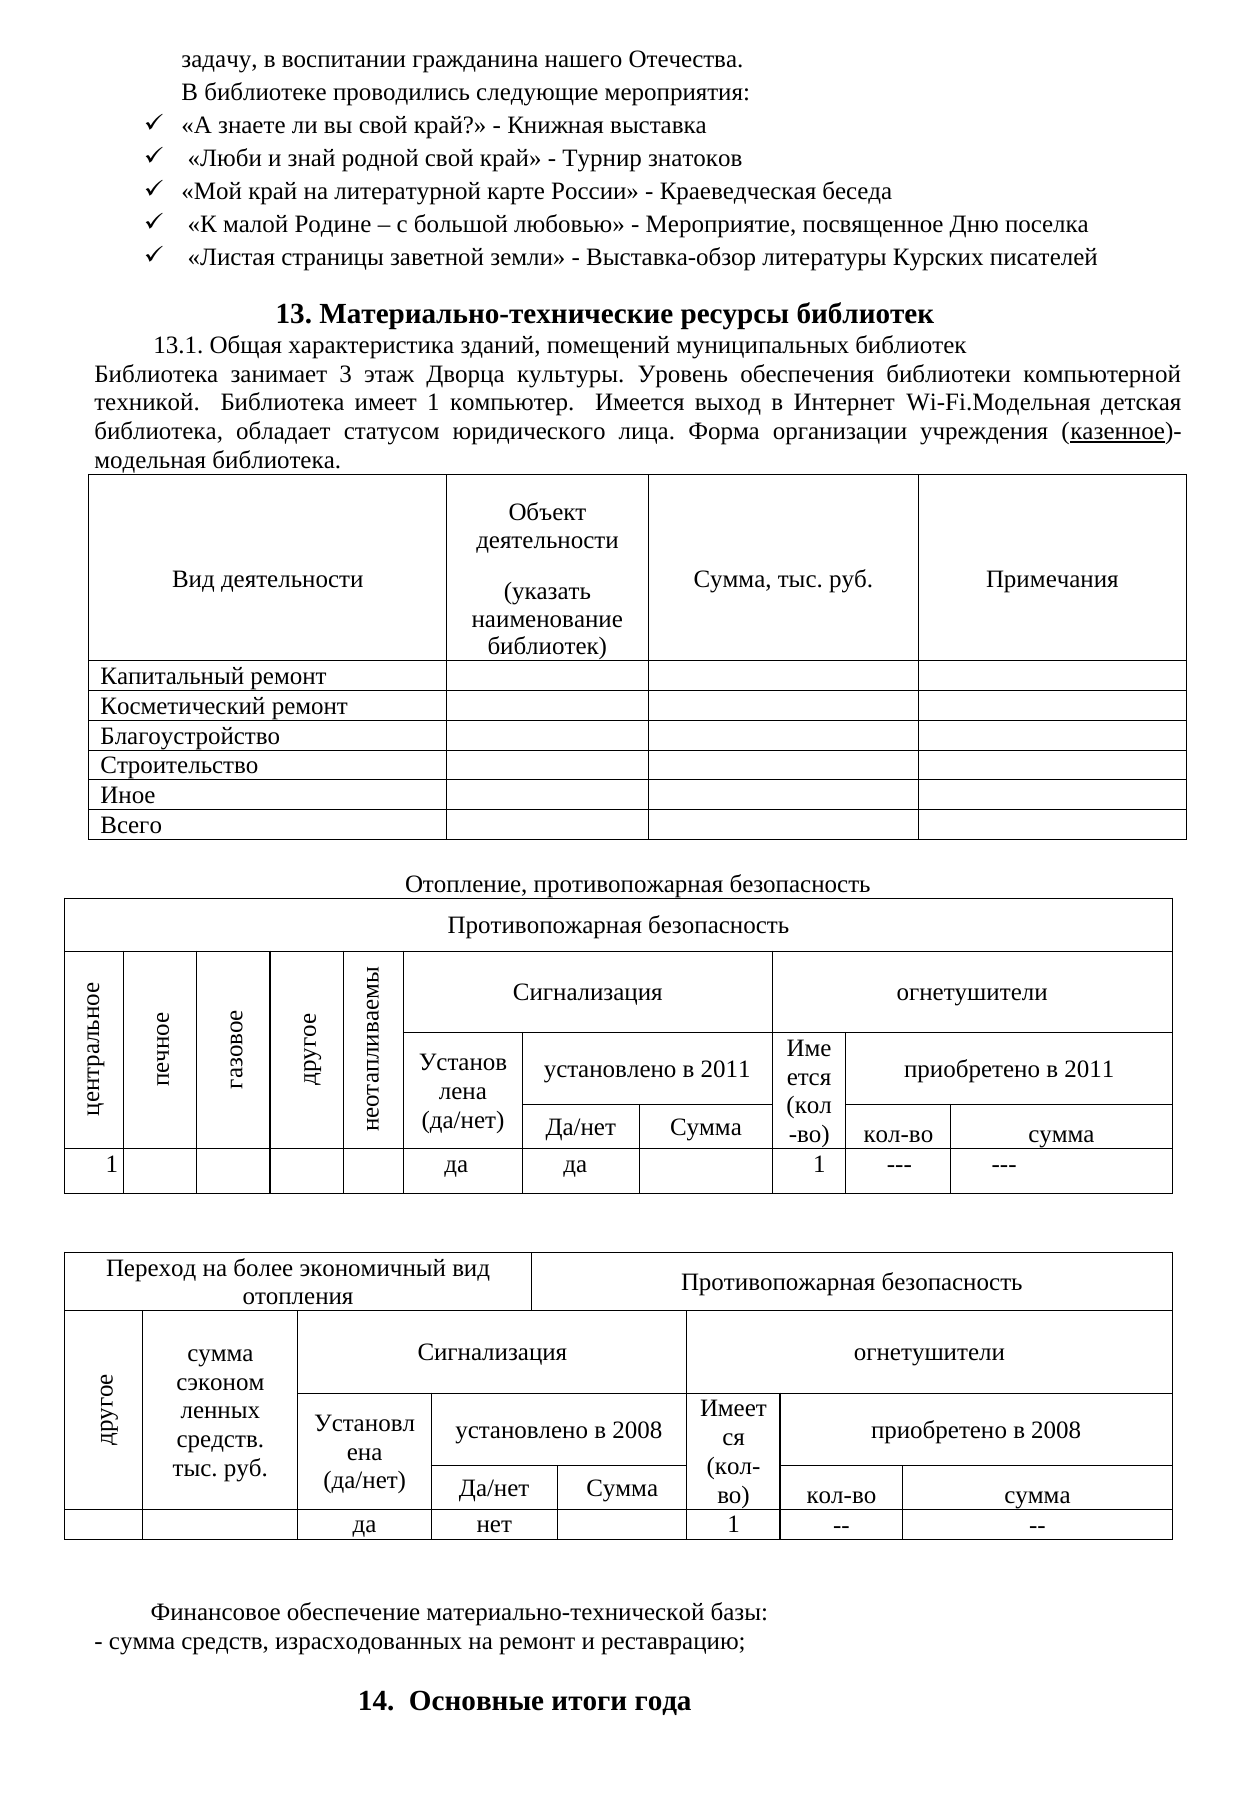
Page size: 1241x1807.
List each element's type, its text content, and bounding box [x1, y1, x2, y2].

table_cell Сумма [558, 1466, 686, 1508]
table_cell [919, 661, 1186, 690]
table_cell [344, 1149, 403, 1193]
list «К малой Родине – с большой любовью» - Мероприятие, посвященное Дню поселка [144, 209, 1181, 238]
table_cell сумма сэконом ленных средств. тыс. руб. [143, 1311, 297, 1508]
table_cell [649, 810, 918, 839]
list «Люби и знай родной свой край» - Турнир знатоков [144, 143, 1181, 172]
table_cell сумма [951, 1105, 1172, 1148]
text Библиотека занимает 3 этаж Дворца культуры. Уровень обеспечения библиотеки компьютерной техникой. Библиотека имеет 1 компьютер. Имеется выход в Интернет Wi-Fi.Модельная детская библиотека, обладает статусом юридического лица. Форма организации учреждения (казенное)- модельная библиотека. [94, 359, 1181, 474]
table_cell -- [903, 1510, 1172, 1538]
table_cell да [298, 1510, 431, 1538]
table_cell 1 [687, 1510, 779, 1538]
table_cell нет [432, 1510, 557, 1538]
text Отопление, противопожарная безопасность [94, 869, 1181, 897]
table_cell --- [951, 1149, 1172, 1193]
table_header Переход на более экономичный вид отопления [65, 1253, 531, 1310]
table_cell Благоустройство [89, 721, 446, 749]
table_cell да [523, 1149, 639, 1193]
table_cell Капитальный ремонт [89, 661, 446, 690]
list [181, 44, 1181, 106]
table_cell -- [781, 1510, 902, 1538]
table_cell Имеется (кол-во) [687, 1394, 779, 1508]
table_cell приобретено в 2008 [781, 1394, 1172, 1465]
text Финансовое обеспечение материально-технической базы: [94, 1597, 1181, 1626]
table_cell [447, 691, 648, 720]
table_cell кол-во [781, 1466, 902, 1508]
table_header Примечания [919, 475, 1186, 660]
table_cell [919, 810, 1186, 839]
table_cell [640, 1149, 772, 1193]
table_cell Косметический ремонт [89, 691, 446, 720]
list «А знаете ли вы свой край?» - Книжная выставка [144, 110, 1181, 139]
table_cell [649, 691, 918, 720]
table_cell [919, 691, 1186, 720]
text 13.1. Общая характеристика зданий, помещений муниципальных библиотек [94, 330, 1181, 359]
table_cell --- [846, 1149, 950, 1193]
table_cell [447, 721, 648, 749]
table_cell центральное отопление [65, 952, 123, 1148]
table_cell Установлена (да/нет) [404, 1033, 522, 1148]
table_cell огнетушители [687, 1311, 1172, 1392]
table_cell [124, 1149, 196, 1193]
table_cell [558, 1510, 686, 1538]
table_cell Да/нет [432, 1466, 557, 1508]
table_cell [447, 751, 648, 779]
table_cell [447, 661, 648, 690]
text 14. Основные итоги года [94, 1683, 1181, 1717]
table_cell приобретено в 2011 [846, 1033, 1172, 1104]
table_cell [649, 780, 918, 809]
table_cell [649, 751, 918, 779]
table_cell [919, 780, 1186, 809]
table_cell печное [124, 952, 196, 1148]
table_cell 1 [65, 1149, 123, 1193]
table_cell Всего [89, 810, 446, 839]
list «Листая страницы заветной земли» - Выставка-обзор литературы Курских писателей [144, 242, 1181, 271]
table_cell [271, 1149, 343, 1193]
table_cell Сумма [640, 1105, 772, 1148]
table_cell [649, 721, 918, 749]
table_cell кол-во [846, 1105, 950, 1148]
table_cell Сигнализация [298, 1311, 686, 1392]
text 13. Материально-технические ресурсы библиотек [94, 296, 1181, 330]
table_cell [65, 1510, 142, 1538]
table_cell Строительство [89, 751, 446, 779]
list «Мой край на литературной карте России» - Краеведческая беседа [144, 176, 1181, 205]
table_header Объект деятельности (указать наименование библиотек) [447, 475, 648, 660]
table_cell установлено в 2011 [523, 1033, 772, 1104]
table_cell [143, 1510, 297, 1538]
table_cell установлено в 2008 [432, 1394, 686, 1465]
table_header Сумма, тыс. руб. [649, 475, 918, 660]
table_cell сумма [903, 1466, 1172, 1508]
table_header Вид деятельности [89, 475, 446, 660]
table_cell Сигнализация [404, 952, 772, 1032]
table_cell [649, 661, 918, 690]
table_cell [447, 780, 648, 809]
table_cell [919, 721, 1186, 749]
table_cell [919, 751, 1186, 779]
table_cell неотапливаемые [344, 952, 403, 1148]
text - сумма средств, израсходованных на ремонт и реставрацию; [94, 1626, 1181, 1654]
table_cell Имеется (кол-во) [773, 1033, 845, 1148]
table_cell 1 [773, 1149, 845, 1193]
table_cell Установлена (да/нет) [298, 1394, 431, 1508]
table_header Противопожарная безопасность [65, 899, 1172, 951]
table_cell газовое [197, 952, 269, 1148]
table_cell да [404, 1149, 522, 1193]
table_cell другое [271, 952, 343, 1148]
table_cell Иное [89, 780, 446, 809]
table_cell огнетушители [773, 952, 1172, 1032]
table_header Противопожарная безопасность [532, 1253, 1172, 1310]
table_cell [197, 1149, 269, 1193]
table_cell [447, 810, 648, 839]
table_cell другое [65, 1311, 142, 1508]
table_cell Да/нет [523, 1105, 639, 1148]
